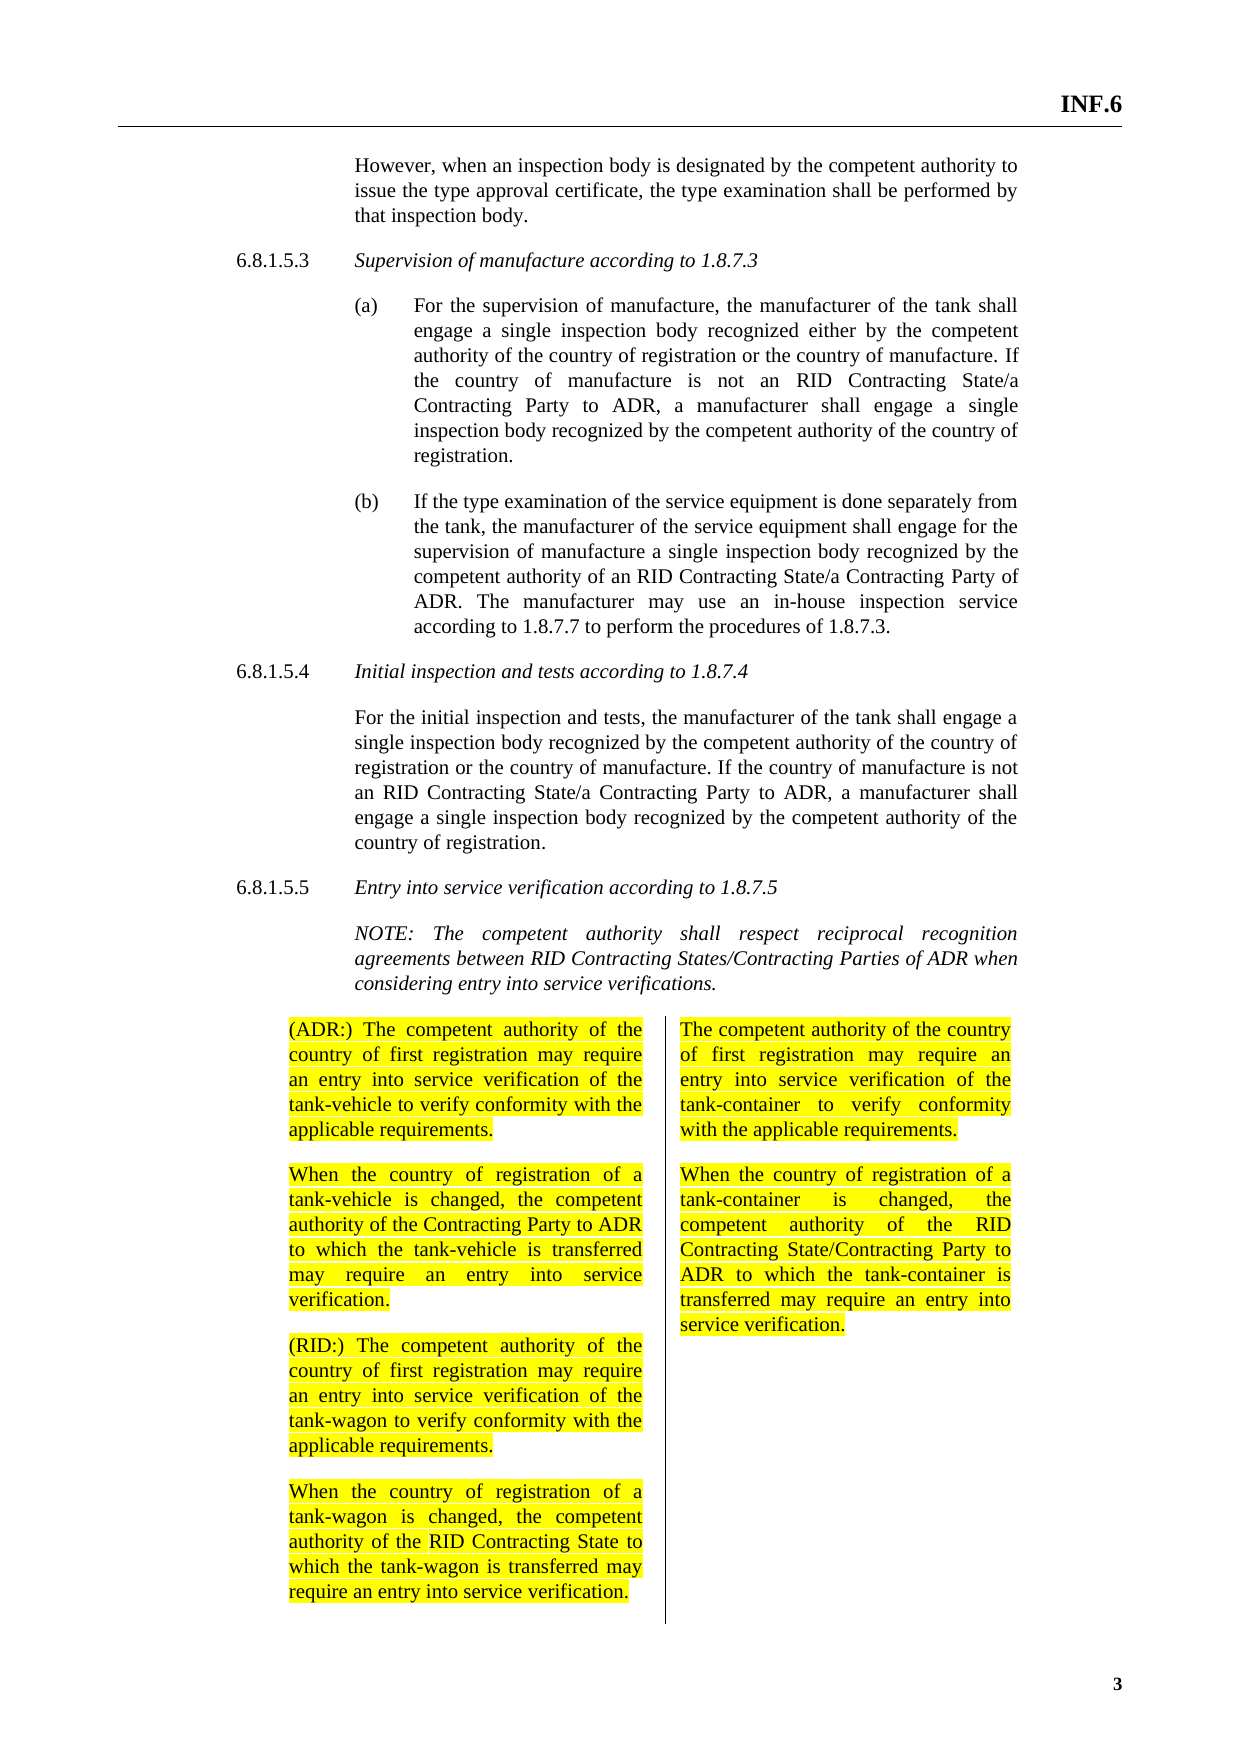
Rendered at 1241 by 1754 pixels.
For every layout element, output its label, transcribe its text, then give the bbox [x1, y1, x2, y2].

text NOTE: The competent authority shall respect reciprocal recognition agreements between RID Contracting States/Contracting Parties of ADR when considering entry into service verifications. [354, 920, 1019, 995]
text However, when an inspection body is designated by the competent authority to issue the type approval certificate, the type examination shall be performed by that inspection body. [354, 152, 1019, 227]
text (a) For the supervision of manufacture, the manufacturer of the tank shall engage a single inspection body recognized either by the competent authority of the country of registration or the country of manufacture. If the country of manufacture is not an RID Contracting State/a Contracting Party to ADR, a manufacturer shall engage a single inspection body recognized by the competent authority of the country of registration. [354, 292, 1019, 467]
table_header (ADR:) The competent authority of the country of first registration may require an entry into service verification of the tank-vehicle to verify conformity with the applicable requirements. When the country of registration of a tank-vehicle is changed, the competent authority of the Contracting Party to ADR to which the tank-vehicle is transferred may require an entry into service verification. (RID:) The competent authority of the country of first registration may require an entry into service verification of the tank-wagon to verify conformity with the applicable requirements. When the country of registration of a tank-wagon is changed, the competent authority of the RID Contracting State to which the tank-wagon is transferred may require an entry into service verification. [261, 1016, 665, 1624]
subtitle 6.8.1.5.4 Initial inspection and tests according to 1.8.7.4 [236, 659, 1019, 683]
subtitle 6.8.1.5.3 Supervision of manufacture according to 1.8.7.3 [236, 248, 1019, 272]
subtitle 6.8.1.5.5 Entry into service verification according to 1.8.7.5 [236, 875, 1019, 899]
text For the initial inspection and tests, the manufacturer of the tank shall engage a single inspection body recognized by the competent authority of the country of registration or the country of manufacture. If the country of manufacture is not an RID Contracting State/a Contracting Party to ADR, a manufacturer shall engage a single inspection body recognized by the competent authority of the country of registration. [354, 704, 1019, 854]
table_header The competent authority of the country of first registration may require an entry into service verification of the tank-container to verify conformity with the applicable requirements. When the country of registration of a tank-container is changed, the competent authority of the RID Contracting State/Contracting Party to ADR to which the tank-container is transferred may require an entry into service verification. [666, 1016, 1111, 1624]
text (b) If the type examination of the service equipment is done separately from the tank, the manufacturer of the service equipment shall engage for the supervision of manufacture a single inspection body recognized by the competent authority of an RID Contracting State/a Contracting Party of ADR. The manufacturer may use an in-house inspection service according to 1.8.7.7 to perform the procedures of 1.8.7.3. [354, 488, 1019, 638]
